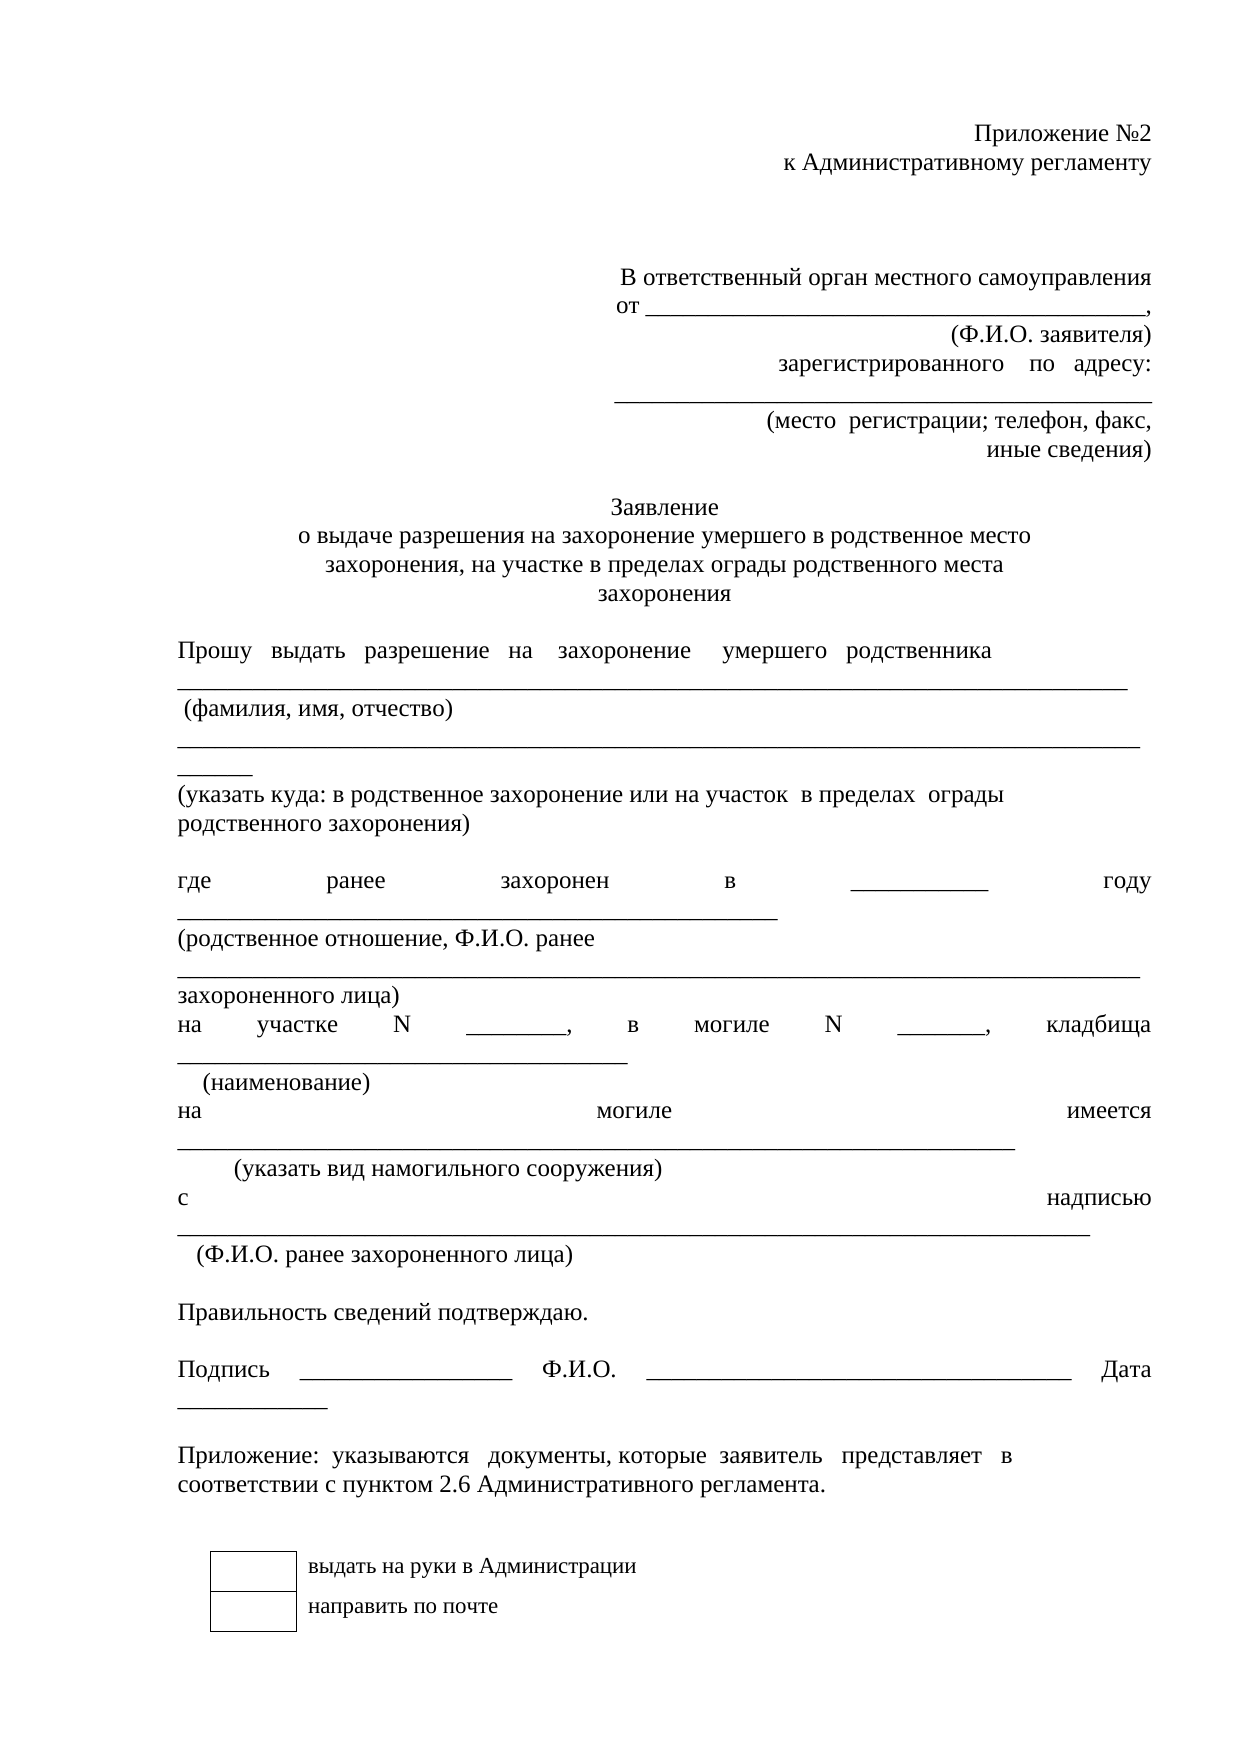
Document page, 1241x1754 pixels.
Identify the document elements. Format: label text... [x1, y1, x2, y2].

text соответствии с пунктом 2.6 Административного регламента. [177, 1469, 1152, 1498]
text _____________________________________________________________________________ [177, 952, 1152, 981]
text зарегистрированного по адресу: [177, 348, 1152, 377]
text В ответственный орган местного самоуправления [177, 262, 1152, 291]
text (Ф.И.О. заявителя) [177, 319, 1152, 348]
text где ранее захоронен в ___________ году ________________________________________________ [177, 866, 1152, 923]
text Заявление [177, 492, 1152, 521]
text захоронения [177, 578, 1152, 607]
text (фамилия, имя, отчество) [177, 693, 1152, 722]
text иные сведения) [177, 434, 1152, 463]
text родственного захоронения) [177, 808, 1152, 837]
text захоронения, на участке в пределах ограды родственного места [177, 549, 1152, 578]
text (указать куда: в родственное захоронение или на участок в пределах ограды [177, 779, 1152, 808]
text Подпись _________________ Ф.И.О. __________________________________ Дата ____________ [177, 1354, 1152, 1412]
text ___________________________________________________________________________________ [177, 722, 1152, 779]
text с надписью _________________________________________________________________________ [177, 1182, 1152, 1239]
table_cell направить по почте [297, 1591, 901, 1631]
text на могиле имеется ___________________________________________________________________ [177, 1096, 1152, 1153]
text (Ф.И.О. ранее захороненного лица) [177, 1239, 1152, 1268]
text (наименование) [177, 1067, 1152, 1096]
text Прошу выдать разрешение на захоронение умершего родственника [177, 636, 1152, 664]
text ____________________________________________________________________________ [177, 664, 1152, 693]
text Приложение №2 [177, 118, 1152, 147]
text на участке N ________, в могиле N _______, кладбища ____________________________________ [177, 1009, 1152, 1067]
text (место регистрации; телефон, факс, [177, 406, 1152, 434]
table_cell [211, 1592, 296, 1631]
text Приложение: указываются документы, которые заявитель представляет в [177, 1441, 1152, 1469]
text (родственное отношение, Ф.И.О. ранее [177, 923, 1152, 952]
table_header [211, 1552, 296, 1591]
text захороненного лица) [177, 981, 1152, 1009]
text от ________________________________________, [177, 291, 1152, 319]
text (указать вид намогильного сооружения) [177, 1153, 1152, 1182]
text к Административному регламенту [177, 147, 1152, 176]
text о выдаче разрешения на захоронение умершего в родственное место [177, 521, 1152, 549]
table_header выдать на руки в Администрации [297, 1551, 901, 1591]
text Правильность сведений подтверждаю. [177, 1297, 1152, 1326]
text ___________________________________________ [177, 377, 1152, 406]
